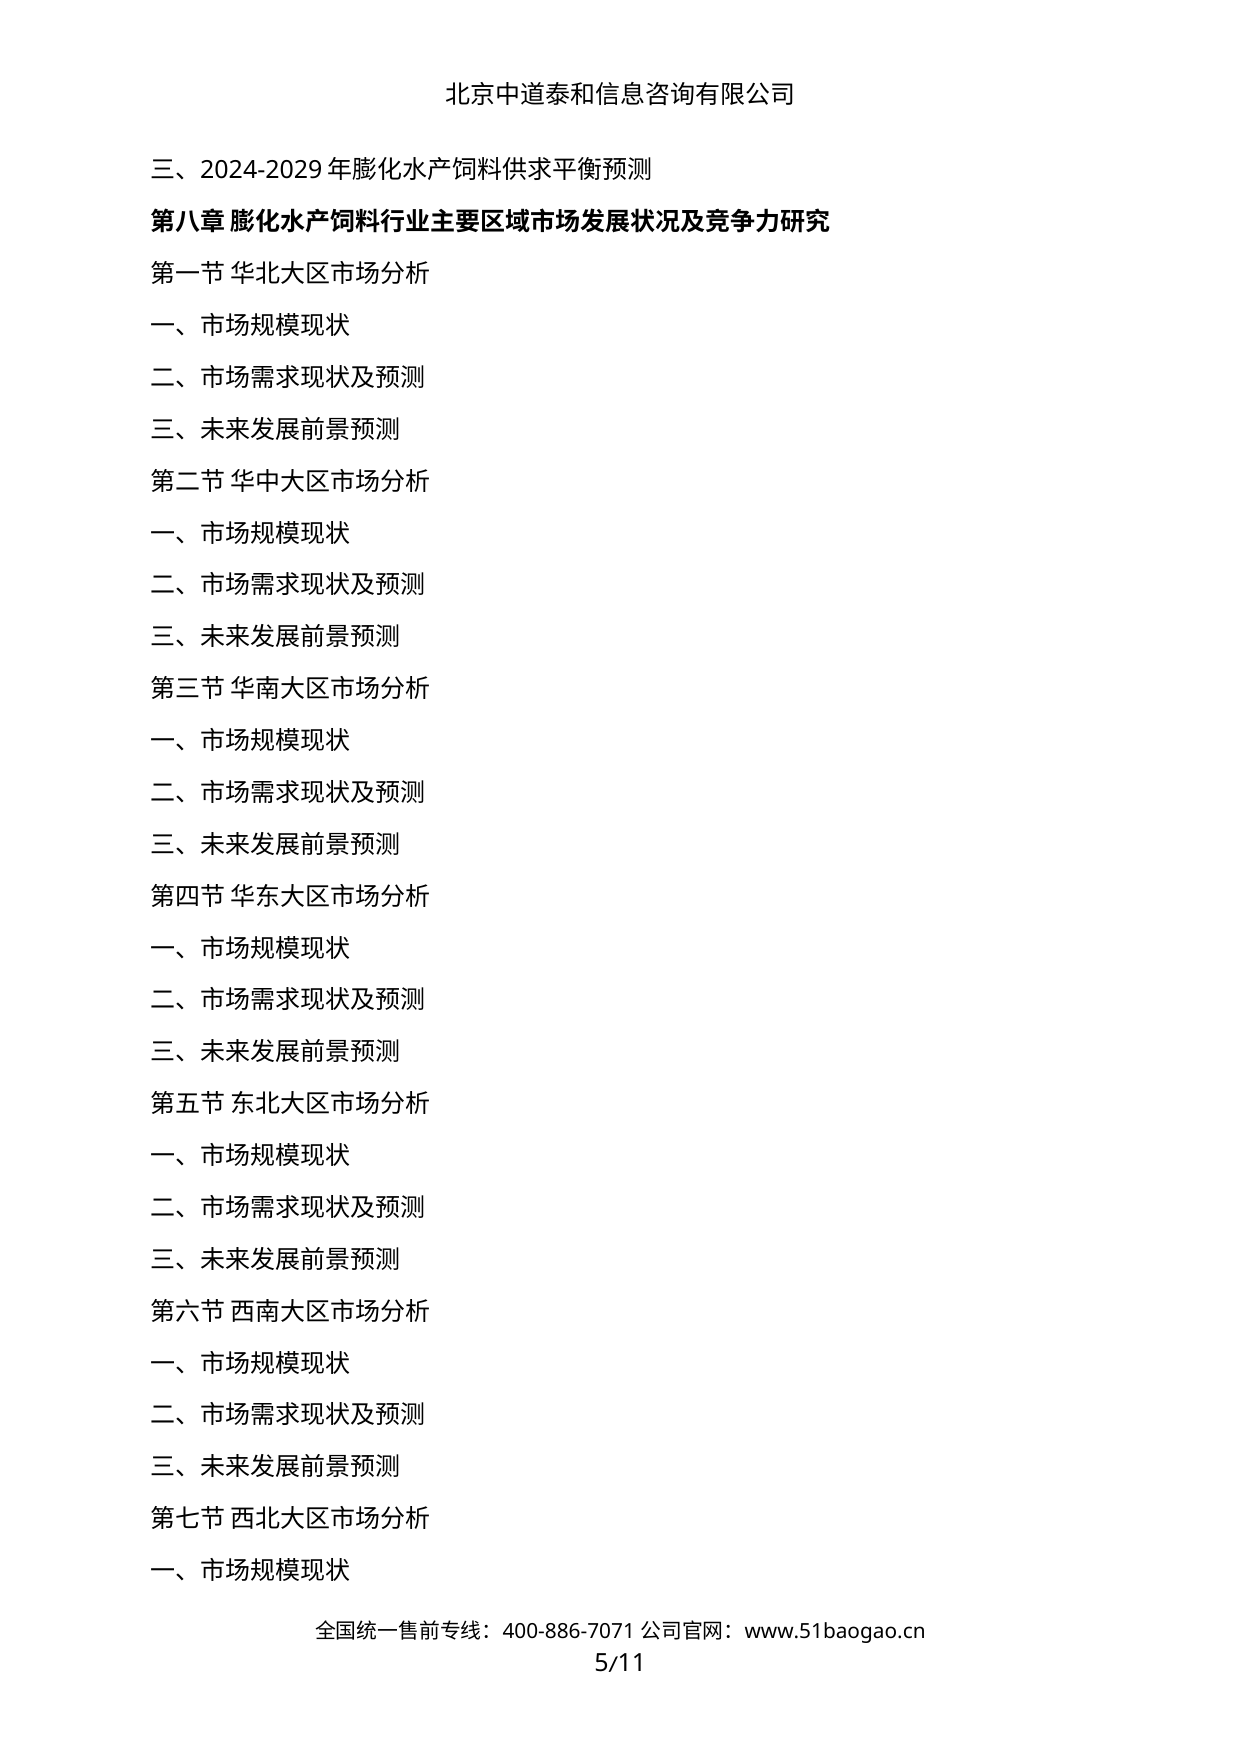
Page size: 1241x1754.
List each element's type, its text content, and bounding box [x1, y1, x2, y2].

text 二、市场需求现状及预测 [150, 357, 1090, 394]
text 第三节 华南大区市场分析 [150, 669, 1090, 705]
text 第二节 华中大区市场分析 [150, 461, 1090, 497]
text 第八章 膨化水产饲料行业主要区域市场发展状况及竞争力研究 [150, 202, 1090, 238]
text 一、市场规模现状 [150, 513, 1090, 549]
text 一、市场规模现状 [150, 306, 1090, 342]
text 二、市场需求现状及预测 [150, 1395, 1090, 1431]
text 第七节 西北大区市场分析 [150, 1499, 1090, 1535]
text 一、市场规模现状 [150, 1551, 1090, 1587]
text 一、市场规模现状 [150, 928, 1090, 964]
text 一、市场规模现状 [150, 1343, 1090, 1379]
text 一、市场规模现状 [150, 1136, 1090, 1172]
text 二、市场需求现状及预测 [150, 772, 1090, 809]
text 三、未来发展前景预测 [150, 1447, 1090, 1483]
text 三、未来发展前景预测 [150, 617, 1090, 653]
text 三、2024-2029年膨化水产饲料供求平衡预测 [150, 150, 1090, 186]
text 三、未来发展前景预测 [150, 409, 1090, 446]
text 二、市场需求现状及预测 [150, 565, 1090, 601]
text 二、市场需求现状及预测 [150, 980, 1090, 1016]
text 三、未来发展前景预测 [150, 1239, 1090, 1276]
text 第一节 华北大区市场分析 [150, 254, 1090, 290]
text 二、市场需求现状及预测 [150, 1187, 1090, 1224]
text 一、市场规模现状 [150, 721, 1090, 757]
text 第五节 东北大区市场分析 [150, 1084, 1090, 1120]
text 三、未来发展前景预测 [150, 1032, 1090, 1068]
text 三、未来发展前景预测 [150, 824, 1090, 861]
text 第四节 华东大区市场分析 [150, 876, 1090, 912]
text 第六节 西南大区市场分析 [150, 1291, 1090, 1327]
